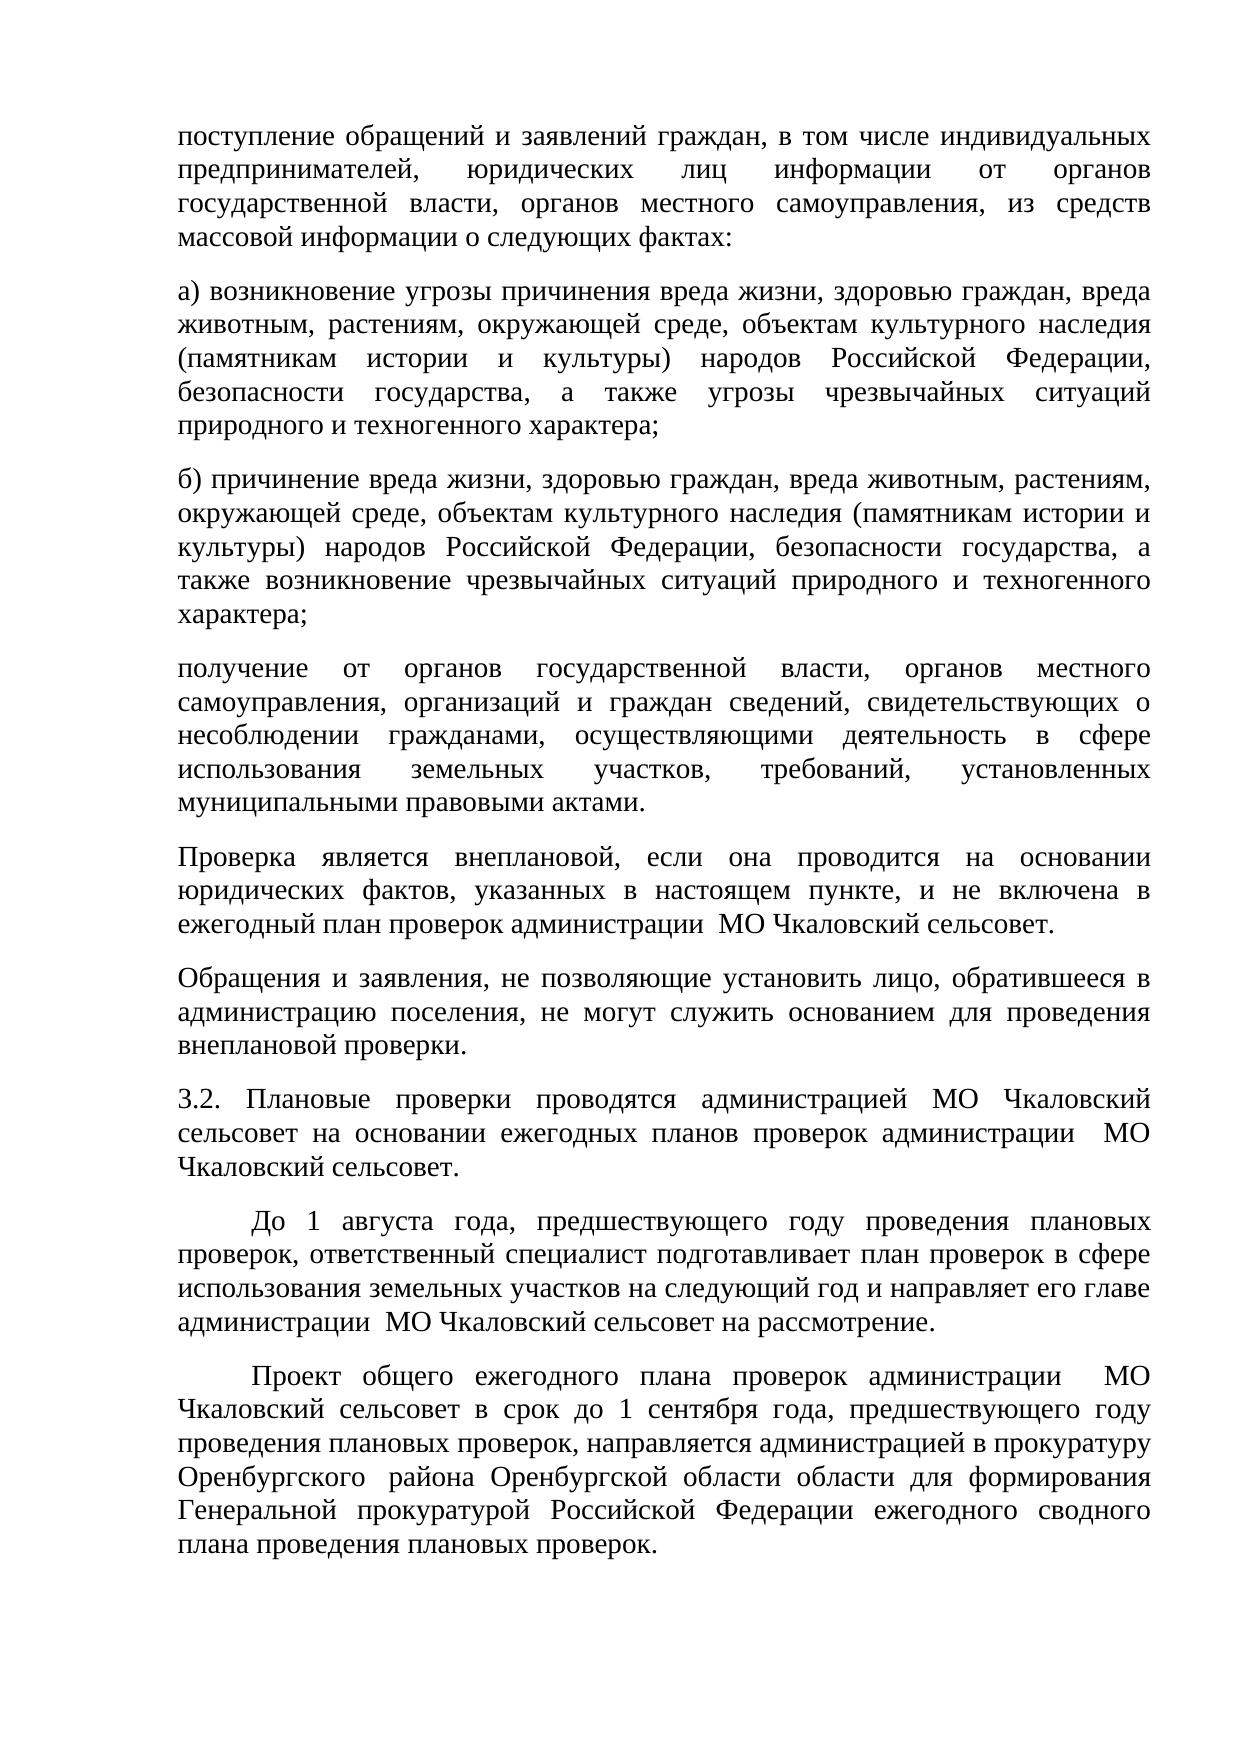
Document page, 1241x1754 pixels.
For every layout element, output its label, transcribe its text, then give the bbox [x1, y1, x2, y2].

text а) возникновение угрозы причинения вреда жизни, здоровью граждан, вреда животным, растениям, окружающей среде, объектам культурного наследия (памятникам истории и культуры) народов Российской Федерации, безопасности государства, а также угрозы чрезвычайных ситуаций природного и техногенного характера; [177, 273, 1152, 441]
text б) причинение вреда жизни, здоровью граждан, вреда животным, растениям, окружающей среде, объектам культурного наследия (памятникам истории и культуры) народов Российской Федерации, безопасности государства, а также возникновение чрезвычайных ситуаций природного и техногенного характера; [177, 462, 1152, 629]
text получение от органов государственной власти, органов местного самоуправления, организаций и граждан сведений, свидетельствующих о несоблюдении гражданами, осуществляющими деятельность в сфере использования земельных участков, требований, установленных муниципальными правовыми актами. [177, 650, 1152, 818]
text Проверка является внеплановой, если она проводится на основании юридических фактов, указанных в настоящем пункте, и не включена в ежегодный план проверок администрации МО Чкаловский сельсовет. [177, 839, 1152, 939]
text До 1 августа года, предшествующего году проведения плановых проверок, ответственный специалист подготавливает план проверок в сфере использования земельных участков на следующий год и направляет его главе администрации МО Чкаловский сельсовет на рассмотрение. [177, 1203, 1152, 1337]
text 3.2. Плановые проверки проводятся администрацией МО Чкаловский сельсовет на основании ежегодных планов проверок администрации МО Чкаловский сельсовет. [177, 1082, 1152, 1182]
text поступление обращений и заявлений граждан, в том числе индивидуальных предпринимателей, юридических лиц информации от органов государственной власти, органов местного самоуправления, из средств массовой информации о следующих фактах: [177, 118, 1152, 252]
text Проект общего ежегодного плана проверок администрации МО Чкаловский сельсовет в срок до 1 сентября года, предшествующего году проведения плановых проверок, направляется администрацией в прокуратуру Оренбургского района Оренбургской области области для формирования Генеральной прокуратурой Российской Федерации ежегодного сводного плана проведения плановых проверок. [177, 1358, 1152, 1559]
text Обращения и заявления, не позволяющие установить лицо, обратившееся в администрацию поселения, не могут служить основанием для проведения внеплановой проверки. [177, 960, 1152, 1061]
